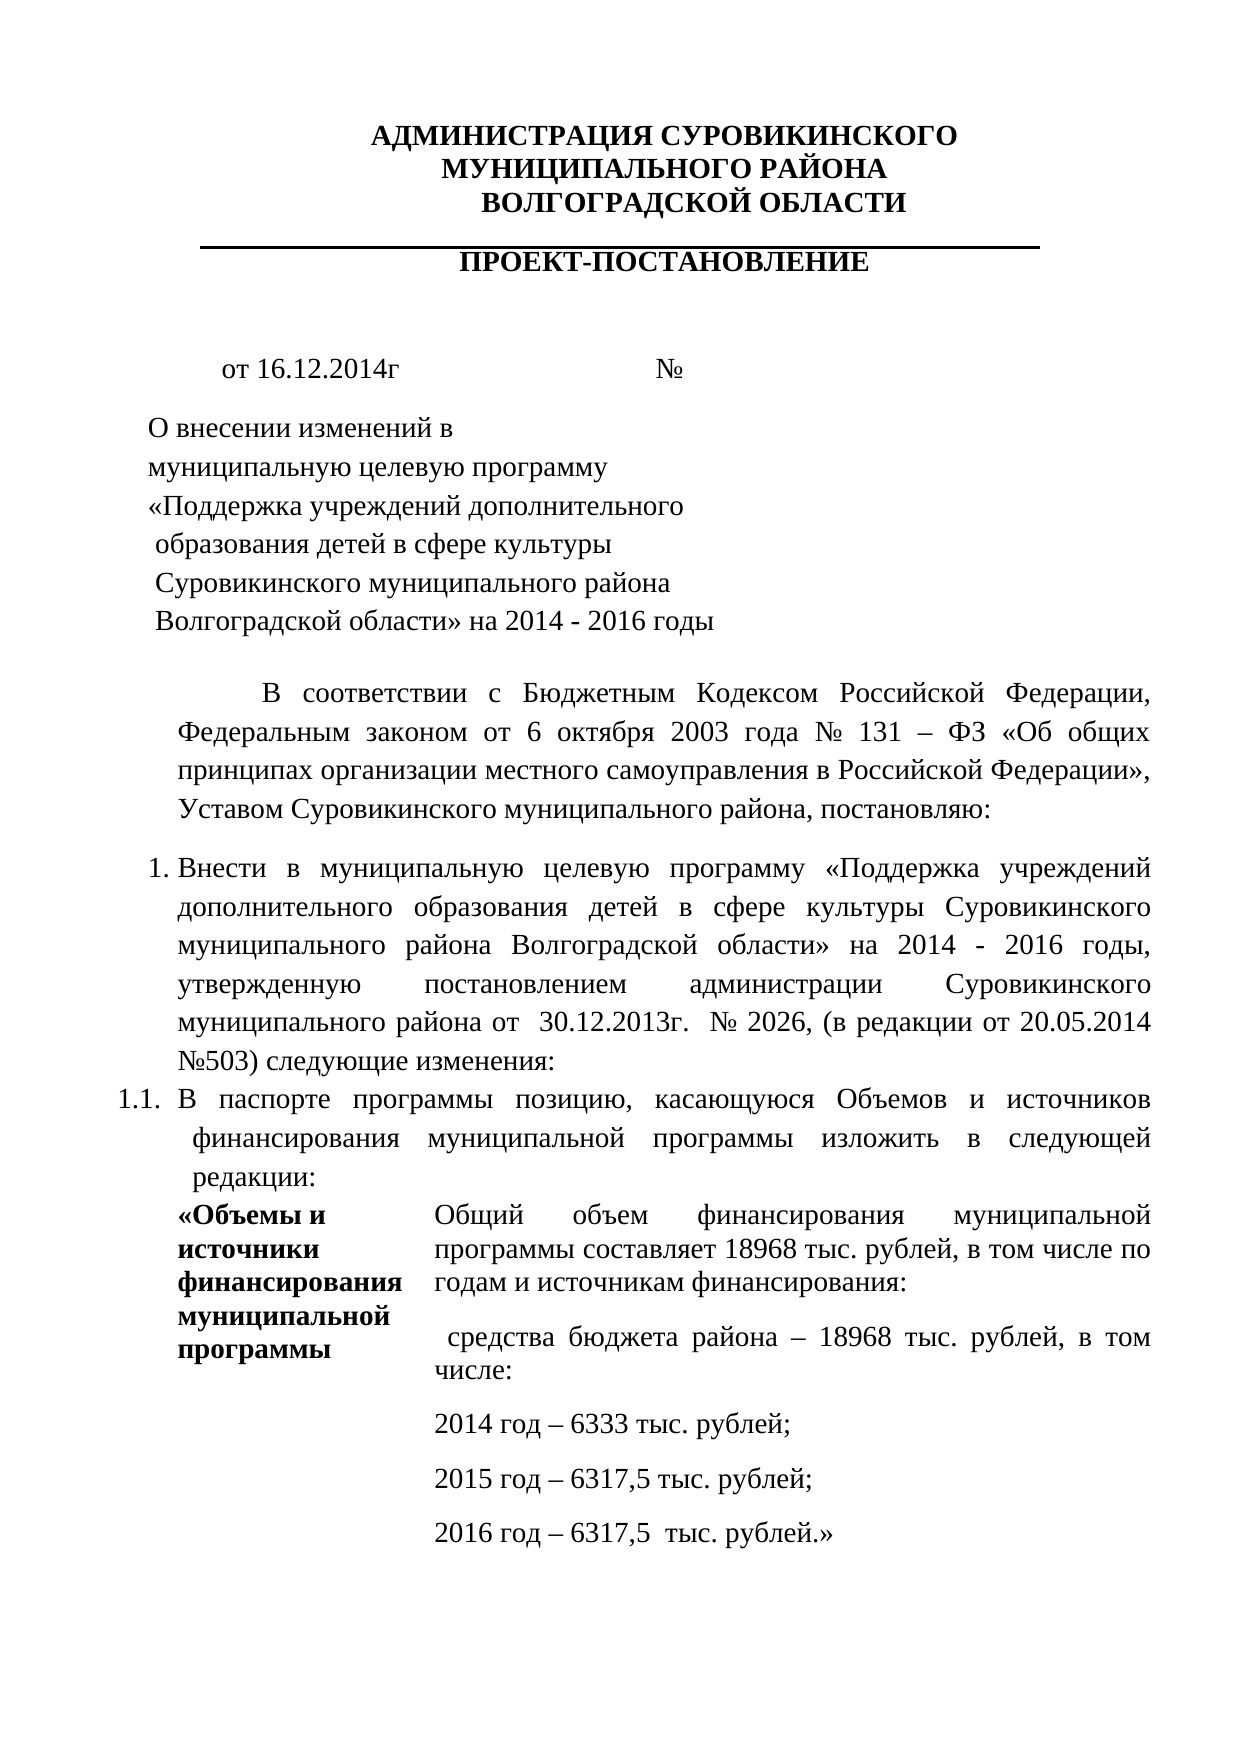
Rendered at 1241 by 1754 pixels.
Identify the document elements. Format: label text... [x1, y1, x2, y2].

text АДМИНИСТРАЦИЯ СУРОВИКИНСКОГО [177, 118, 1152, 152]
text образования детей в сфере культуры [148, 526, 1152, 560]
text Суровикинского муниципального района [148, 565, 1152, 598]
text ВОЛГОГРАДСКОЙ ОБЛАСТИ [177, 185, 1211, 219]
subtitle ПРОЕКТ-ПОСТАНОВЛЕНИЕ [177, 244, 1152, 278]
text МУНИЦИПАЛЬНОГО РАЙОНА [177, 152, 1152, 185]
table_header Общий объем финансирования муниципальной программы составляет 18968 тыс. рублей, в том числе по годам и источникам финансирования: средства бюджета района – 18968 тыс. рублей, в том числе: 2014 год – 6333 тыс. рублей; 2015 год – 6317,5 тыс. рублей; 2016 год – 6317,5 тыс. рублей.» [423, 1197, 1163, 1624]
text «Поддержка учреждений дополнительного [148, 488, 1152, 521]
text муниципальную целевую программу [148, 449, 1152, 483]
text от 16.12.2014г № [177, 351, 1152, 385]
list В паспорте программы позицию, касающуюся Объемов и источников финансирования муниципальной программы изложить в следующей редакции: [117, 1082, 1152, 1192]
text Волгоградской области» на 2014 - 2016 годы [148, 603, 1152, 637]
text В соответствии с Бюджетным Кодексом Российской Федерации, Федеральным законом от 6 октября 2003 года № 131 – ФЗ «Об общих принципах организации местного самоуправления в Российской Федерации», Уставом Суровикинского муниципального района, постановляю: [177, 675, 1152, 824]
table_header «Объемы и источники финансирования муниципальной программы [166, 1197, 423, 1624]
text О внесении изменений в [148, 411, 1152, 444]
list Внести в муниципальную целевую программу «Поддержка учреждений дополнительного образования детей в сфере культуры Суровикинского муниципального района Волгоградской области» на 2014 - 2016 годы, утвержденную постановлением администрации Суровикинского муниципального района от 30.12.2013г. № 2026, (в редакции от 20.05.2014 №503) следующие изменения: [148, 850, 1152, 1077]
